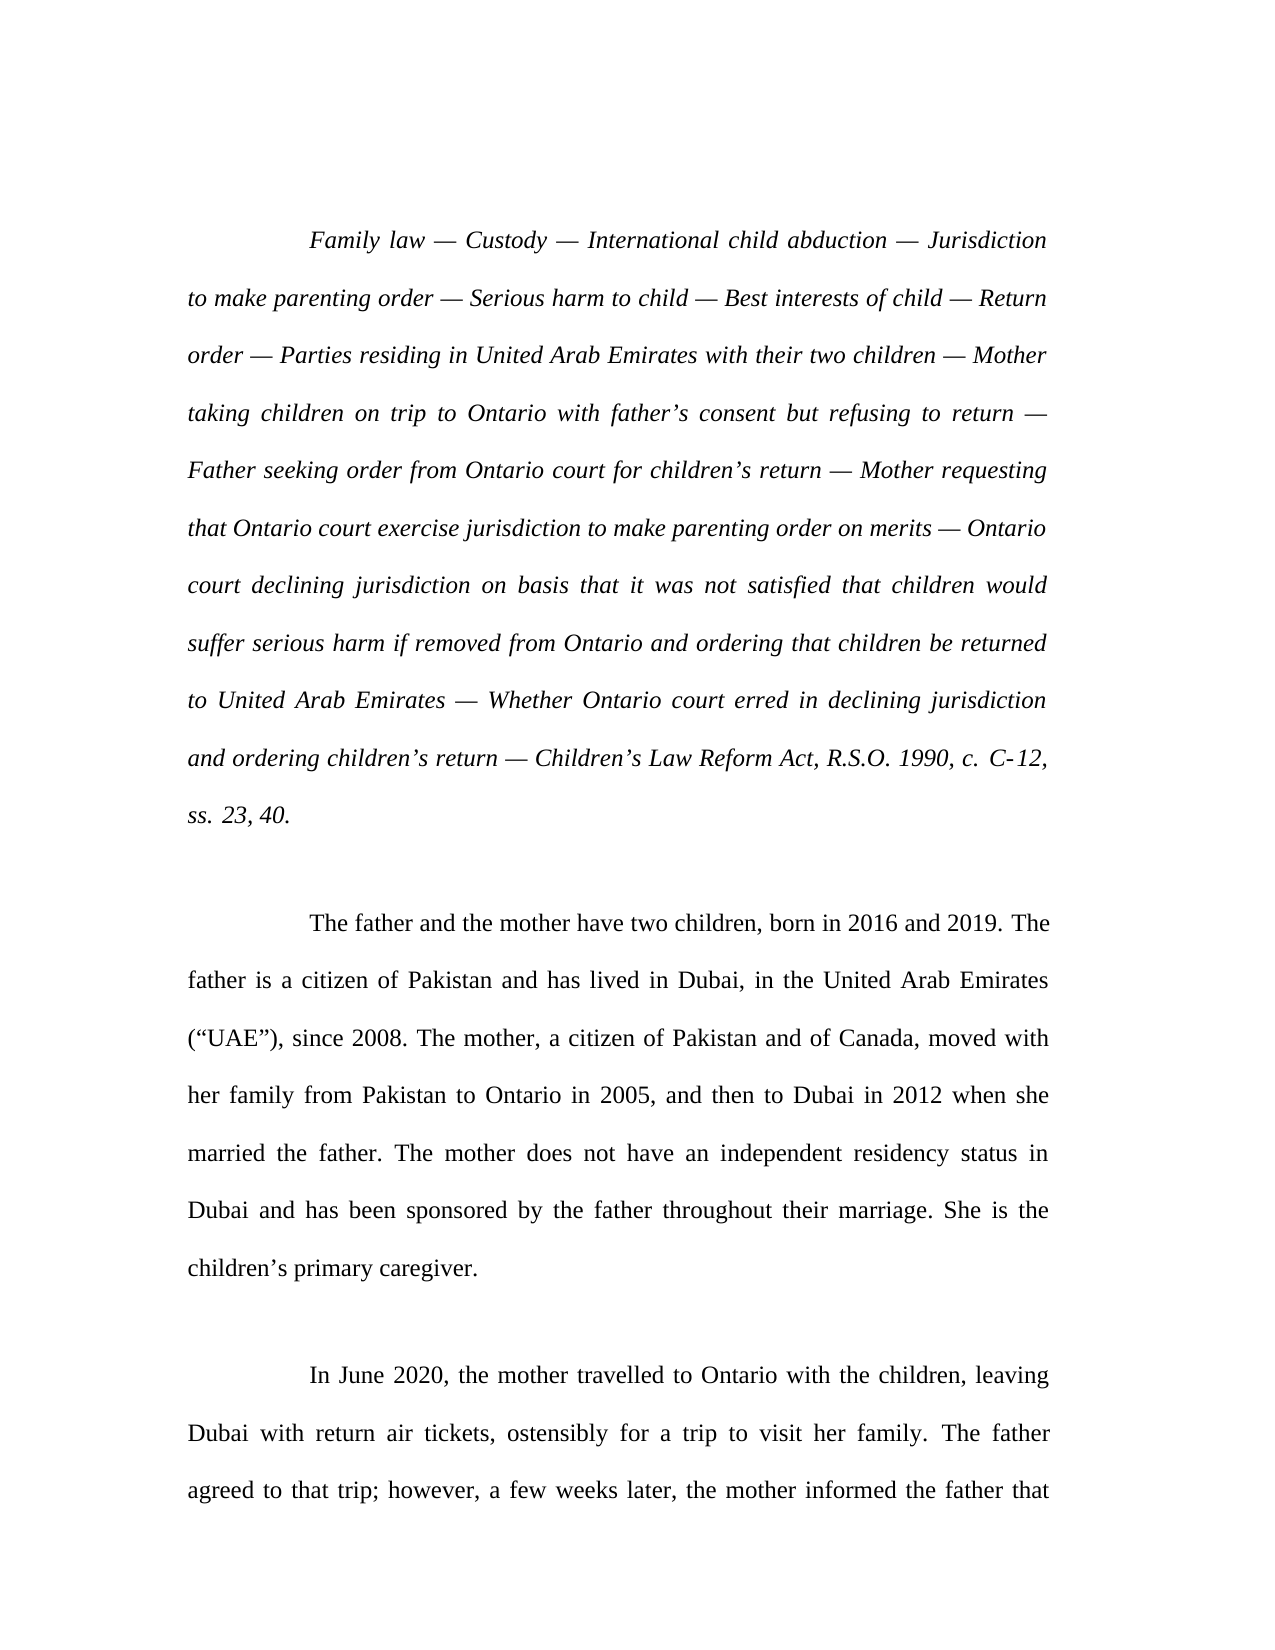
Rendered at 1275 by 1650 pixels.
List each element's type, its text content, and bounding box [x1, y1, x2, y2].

text Family law — Custody — International child abduction — Jurisdiction to make parenting order — Serious harm to child — Best interests of child — Return order — Parties residing in United Arab Emirates with their two children — Mother taking children on trip to Ontario with father’s consent but refusing to return — Father seeking order from Ontario court for children’s return — Mother requesting that Ontario court exercise jurisdiction to make parenting order on merits — Ontario court declining jurisdiction on basis that it was not satisfied that children would suffer serious harm if removed from Ontario and ordering that children be returned to United Arab Emirates — Whether Ontario court erred in declining jurisdiction and ordering children’s return — Children’s Law Reform Act, R.S.O. 1990, c. C-12, ss. 23, 40. [187, 225, 1050, 829]
text The father and the mother have two children, born in 2016 and 2019. The father is a citizen of Pakistan and has lived in Dubai, in the United Arab Emirates (“UAE”), since 2008. The mother, a citizen of Pakistan and of Canada, moved with her family from Pakistan to Ontario in 2005, and then to Dubai in 2012 when she married the father. The mother does not have an independent residency status in Dubai and has been sponsored by the father throughout their marriage. She is the children’s primary caregiver. [187, 908, 1050, 1281]
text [187, 1360, 1050, 1504]
